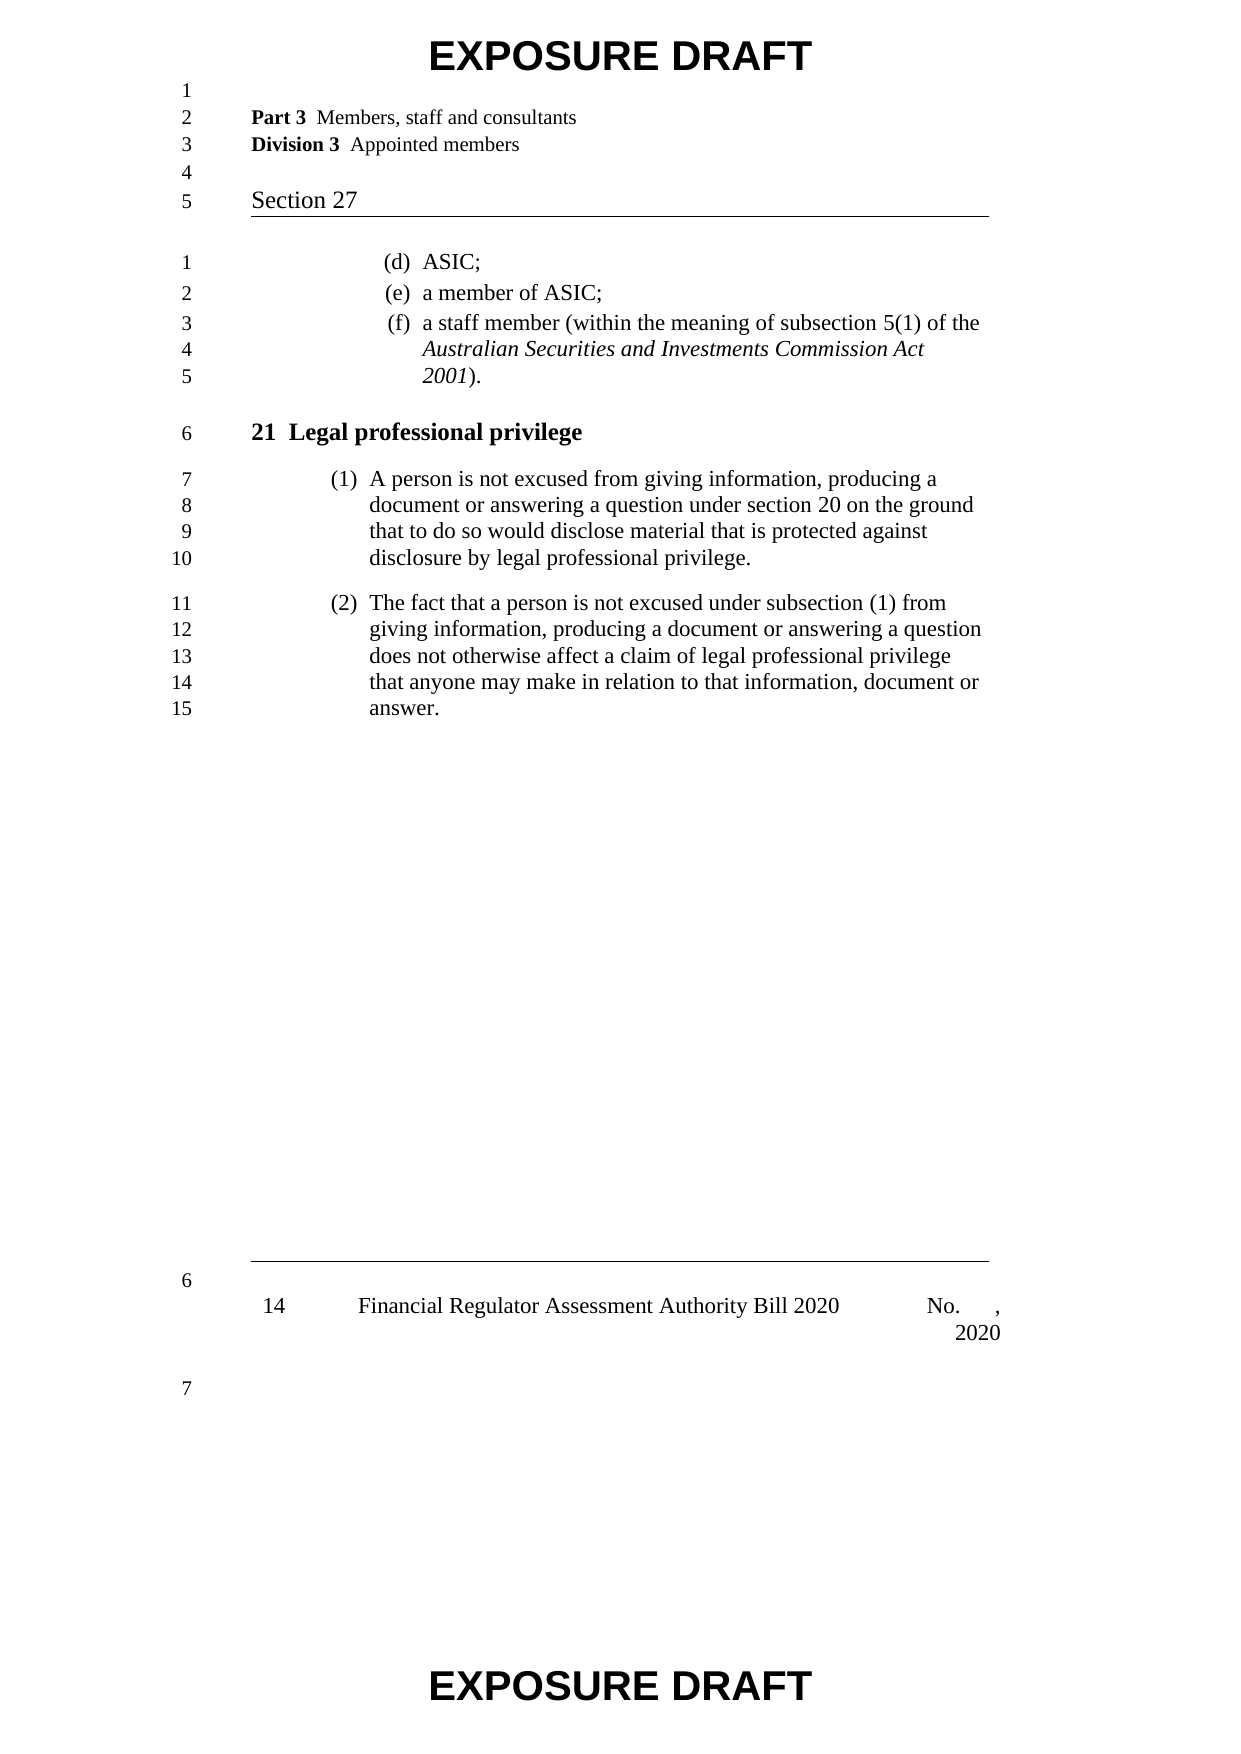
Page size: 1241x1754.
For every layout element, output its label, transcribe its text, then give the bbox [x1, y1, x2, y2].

text (2) The fact that a person is not excused under subsection (1) from giving information, producing a document or answering a question does not otherwise affect a claim of legal professional privilege that anyone may make in relation to that information, document or answer. [251, 589, 989, 721]
text (e) a member of ASIC; [251, 278, 989, 305]
text 21 Legal professional privilege [251, 417, 989, 446]
text (f) a staff member (within the meaning of subsection 5(1) of the Australian Securities and Investments Commission Act 2001). [251, 309, 989, 388]
text (1) A person is not excused from giving information, producing a document or answering a question under section 20 on the ground that to do so would disclose material that is protected against disclosure by legal professional privilege. [251, 465, 989, 570]
text (d) ASIC; [251, 248, 989, 274]
